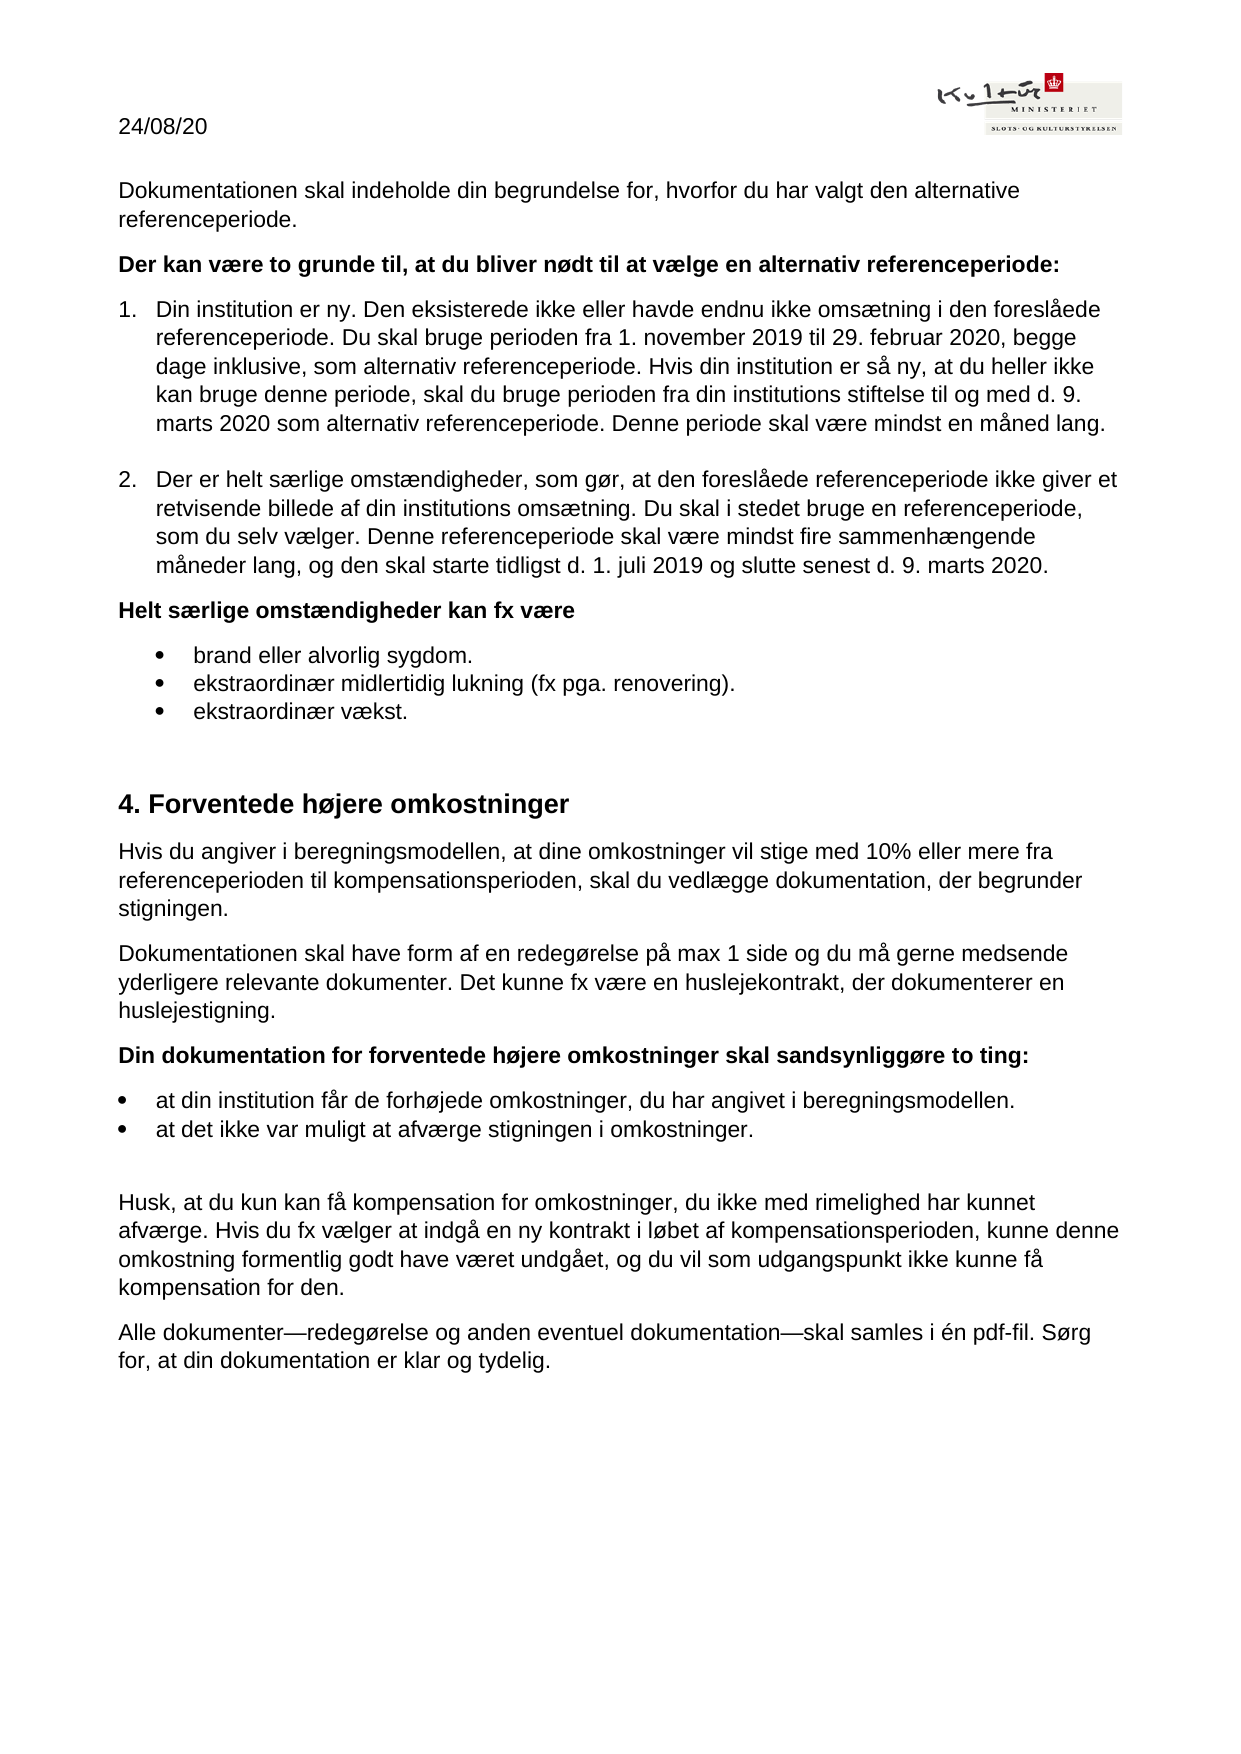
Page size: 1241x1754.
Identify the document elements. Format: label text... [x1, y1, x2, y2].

list ekstraordinær midlertidig lukning (fx pga. renovering). [156, 670, 1122, 696]
text Din dokumentation for forventede højere omkostninger skal sandsynliggøre to ting: [118, 1042, 1122, 1068]
picture [937, 73, 1123, 135]
subtitle 4. Forventede højere omkostninger [118, 788, 1122, 819]
list ekstraordinær vækst. [156, 698, 1122, 724]
text Dokumentationen skal have form af en redegørelse på max 1 side og du må gerne medsende yderligere relevante dokumenter. Det kunne fx være en huslejekontrakt, der dokumenterer en huslejestigning. [118, 940, 1122, 1023]
list at din institution får de forhøjede omkostninger, du har angivet i beregningsmodellen. [118, 1087, 1122, 1114]
list Der er helt særlige omstændigheder, som gør, at den foreslåede referenceperiode ikke giver et retvisende billede af din institutions omsætning. Du skal i stedet bruge en referenceperiode, som du selv vælger. Denne referenceperiode skal være mindst fire sammenhængende måneder lang, og den skal starte tidligst d. 1. juli 2019 og slutte senest d. 9. marts 2020. [118, 466, 1122, 578]
text Helt særlige omstændigheder kan fx være [118, 597, 1122, 623]
list at det ikke var muligt at afværge stigningen i omkostninger. [118, 1116, 1122, 1142]
text Der kan være to grunde til, at du bliver nødt til at vælge en alternativ referenceperiode: [118, 251, 1122, 277]
text Hvis du angiver i beregningsmodellen, at dine omkostninger vil stige med 10% eller mere fra referenceperioden til kompensationsperioden, skal du vedlægge dokumentation, der begrunder stigningen. [118, 838, 1122, 921]
text Dokumentationen skal indeholde din begrundelse for, hvorfor du har valgt den alternative referenceperiode. [118, 177, 1122, 232]
list brand eller alvorlig sygdom. [156, 642, 1122, 668]
text Alle dokumenter—redegørelse og anden eventuel dokumentation—skal samles i én pdf-fil. Sørg for, at din dokumentation er klar og tydelig. [118, 1318, 1122, 1373]
list Din institution er ny. Den eksisterede ikke eller havde endnu ikke omsætning i den foreslåede referenceperiode. Du skal bruge perioden fra 1. november 2019 til 29. februar 2020, begge dage inklusive, som alternativ referenceperiode. Hvis din institution er så ny, at du heller ikke kan bruge denne periode, skal du bruge perioden fra din institutions stiftelse til og med d. 9. marts 2020 som alternativ referenceperiode. Denne periode skal være mindst en måned lang. [118, 296, 1122, 436]
text Husk, at du kun kan få kompensation for omkostninger, du ikke med rimelighed har kunnet afværge. Hvis du fx vælger at indgå en ny kontrakt i løbet af kompensationsperioden, kunne denne omkostning formentlig godt have været undgået, og du vil som udgangspunkt ikke kunne få kompensation for den. [118, 1189, 1122, 1300]
